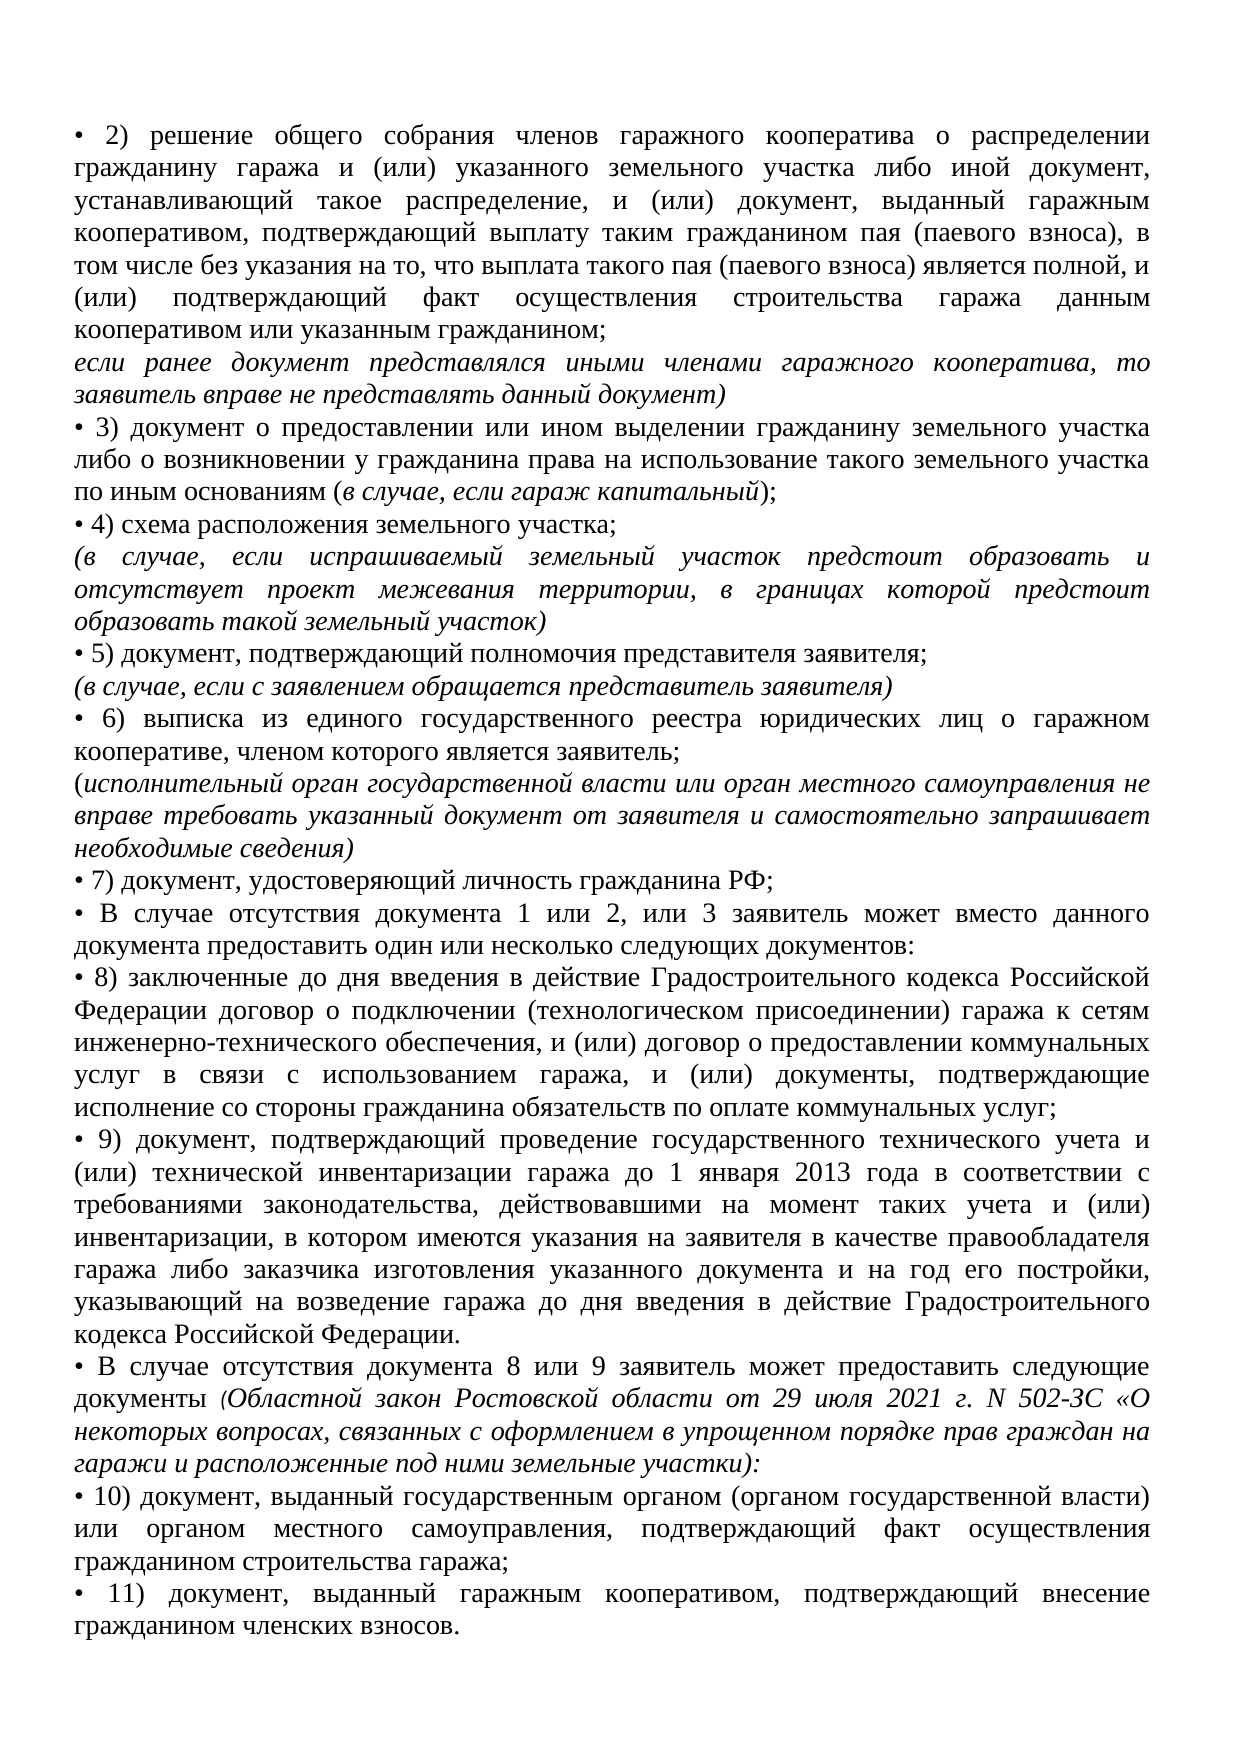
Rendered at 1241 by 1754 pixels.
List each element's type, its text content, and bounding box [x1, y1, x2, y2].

text • 7) документ, удостоверяющий личность гражданина РФ; [74, 863, 1152, 896]
text • 8) заключенные до дня введения в действие Градостроительного кодекса Российской Федерации договор о подключении (технологическом присоединении) гаража к сетям инженерно-технического обеспечения, и (или) договор о предоставлении коммунальных услуг в связи с использованием гаража, и (или) документы, подтверждающие исполнение со стороны гражданина обязательств по оплате коммунальных услуг; [74, 960, 1152, 1122]
text • 11) документ, выданный гаражным кооперативом, подтверждающий внесение гражданином членских взносов. [74, 1576, 1152, 1641]
text • В случае отсутствия документа 8 или 9 заявитель может предоставить следующие документы (Областной закон Ростовской области от 29 июля 2021 г. N 502-ЗС «О некоторых вопросах, связанных с оформлением в упрощенном порядке прав граждан на гаражи и расположенные под ними земельные участки): [74, 1349, 1152, 1479]
text • 9) документ, подтверждающий проведение государственного технического учета и (или) технической инвентаризации гаража до 1 января 2013 года в соответствии с требованиями законодательства, действовавшими на момент таких учета и (или) инвентаризации, в котором имеются указания на заявителя в качестве правообладателя гаража либо заказчика изготовления указанного документа и на год его постройки, указывающий на возведение гаража до дня введения в действие Градостроительного кодекса Российской Федерации. [74, 1122, 1152, 1349]
text • 10) документ, выданный государственным органом (органом государственной власти) или органом местного самоуправления, подтверждающий факт осуществления гражданином строительства гаража; [74, 1479, 1152, 1576]
text (исполнительный орган государственной власти или орган местного самоуправления не вправе требовать указанный документ от заявителя и самостоятельно запрашивает необходимые сведения) [74, 766, 1152, 863]
text (в случае, если испрашиваемый земельный участок предстоит образовать и отсутствует проект межевания территории, в границах которой предстоит образовать такой земельный участок) [74, 539, 1152, 636]
text • В случае отсутствия документа 1 или 2, или 3 заявитель может вместо данного документа предоставить один или несколько следующих документов: [74, 896, 1152, 960]
text • 3) документ о предоставлении или ином выделении гражданину земельного участка либо о возникновении у гражданина права на использование такого земельного участка по иным основаниям (в случае, если гараж капитальный); [74, 410, 1152, 507]
text • 2) решение общего собрания членов гаражного кооператива о распределении гражданину гаража и (или) указанного земельного участка либо иной документ, устанавливающий такое распределение, и (или) документ, выданный гаражным кооперативом, подтверждающий выплату таким гражданином пая (паевого взноса), в том числе без указания на то, что выплата такого пая (паевого взноса) является полной, и (или) подтверждающий факт осуществления строительства гаража данным кооперативом или указанным гражданином; [74, 118, 1152, 345]
text если ранее документ представлялся иными членами гаражного кооператива, то заявитель вправе не представлять данный документ) [74, 345, 1152, 410]
text • 4) схема расположения земельного участка; [74, 507, 1152, 539]
text (в случае, если с заявлением обращается представитель заявителя) [74, 669, 1152, 701]
text • 5) документ, подтверждающий полномочия представителя заявителя; [74, 636, 1152, 669]
text • 6) выписка из единого государственного реестра юридических лиц о гаражном кооперативе, членом которого является заявитель; [74, 701, 1152, 766]
